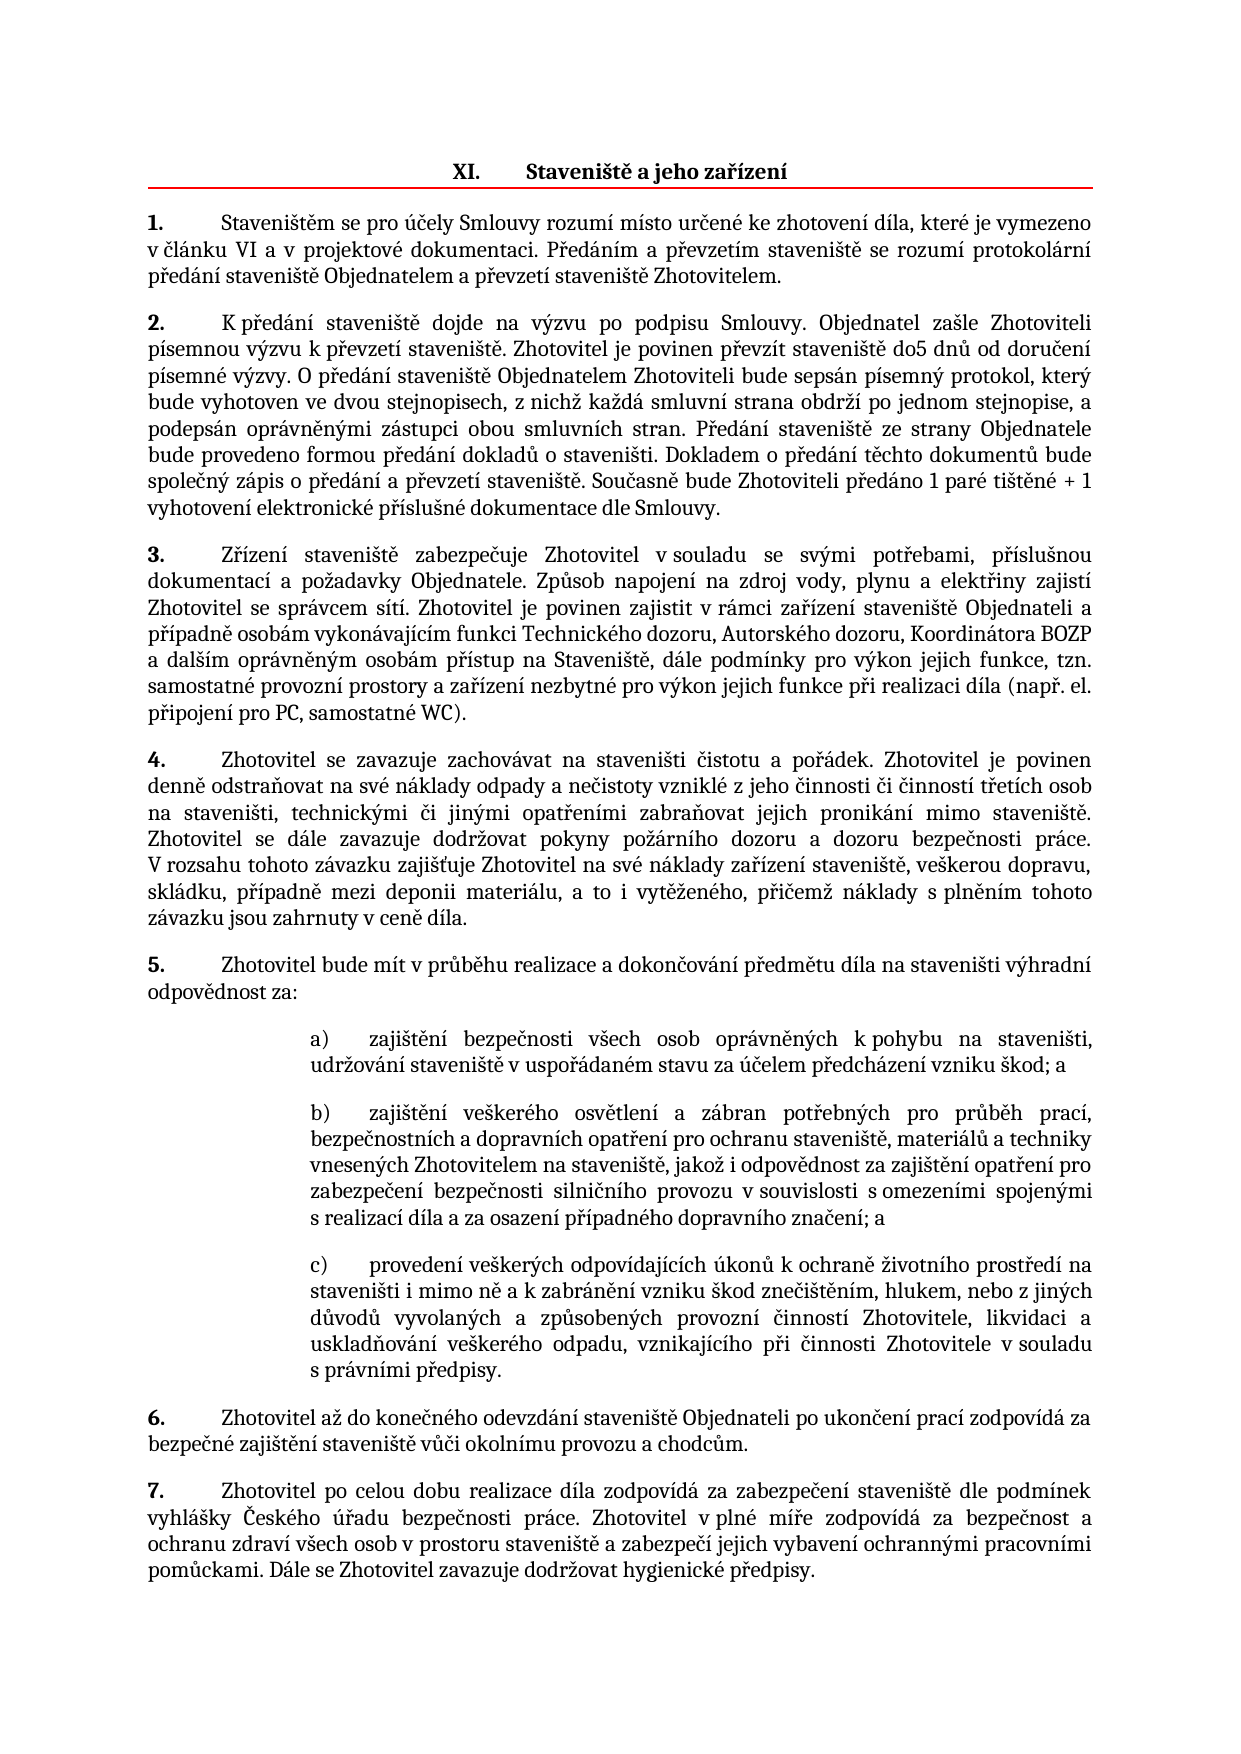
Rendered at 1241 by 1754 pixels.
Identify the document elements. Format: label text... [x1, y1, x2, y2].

subtitle provedení veškerých odpovídajících úkonů k ochraně životního prostředí na staveništi i mimo ně a k zabránění vzniku škod znečištěním, hlukem, nebo z jiných důvodů vyvolaných a způsobených provozní činností Zhotovitele, likvidaci a uskladňování veškerého odpadu, vznikajícího při činnosti Zhotovitele v souladu s právními předpisy. [310, 1252, 1093, 1384]
subtitle Staveništěm se pro účely Smlouvy rozumí místo určené ke zhotovení díla, které je vymezeno v článku VI a v projektové dokumentaci. Předáním a převzetím staveniště se rozumí protokolární předání staveniště Objednatelem a převzetí staveniště Zhotovitelem. [148, 210, 1093, 289]
subtitle Staveniště a jeho zařízení [148, 159, 1093, 187]
subtitle Zřízení staveniště zabezpečuje Zhotovitel v souladu se svými potřebami, příslušnou dokumentací a požadavky Objednatele. Způsob napojení na zdroj vody, plynu a elektřiny zajistí Zhotovitel se správcem sítí. Zhotovitel je povinen zajistit v rámci zařízení staveniště Objednateli a případně osobám vykonávajícím funkci Technického dozoru, Autorského dozoru, Koordinátora BOZP a dalším oprávněným osobám přístup na Staveniště, dále podmínky pro výkon jejich funkce, tzn. samostatné provozní prostory a zařízení nezbytné pro výkon jejich funkce při realizaci díla (např. el. připojení pro PC, samostatné WC). [148, 542, 1093, 726]
subtitle zajištění veškerého osvětlení a zábran potřebných pro průběh prací, bezpečnostních a dopravních opatření pro ochranu staveniště, materiálů a techniky vnesených Zhotovitelem na staveniště, jakož i odpovědnost za zajištění opatření pro zabezpečení bezpečnosti silničního provozu v souvislosti s omezeními spojenými s realizací díla a za osazení případného dopravního značení; a [310, 1099, 1093, 1231]
subtitle zajištění bezpečnosti všech osob oprávněných k pohybu na staveništi, udržování staveniště v uspořádaném stavu za účelem předcházení vzniku škod; a [310, 1026, 1093, 1078]
subtitle K předání staveniště dojde na výzvu po podpisu Smlouvy. Objednatel zašle Zhotoviteli písemnou výzvu k převzetí staveniště. Zhotovitel je povinen převzít staveniště do5 dnů od doručení písemné výzvy. O předání staveniště Objednatelem Zhotoviteli bude sepsán písemný protokol, který bude vyhotoven ve dvou stejnopisech, z nichž každá smluvní strana obdrží po jednom stejnopise, a podepsán oprávněnými zástupci obou smluvních stran. Předání staveniště ze strany Objednatele bude provedeno formou předání dokladů o staveništi. Dokladem o předání těchto dokumentů bude společný zápis o předání a převzetí staveniště. Současně bude Zhotoviteli předáno 1 paré tištěné + 1 vyhotovení elektronické příslušné dokumentace dle Smlouvy. [148, 310, 1093, 521]
subtitle Zhotovitel bude mít v průběhu realizace a dokončování předmětu díla na staveništi výhradní odpovědnost za: [148, 952, 1093, 1005]
subtitle Zhotovitel až do konečného odevzdání staveniště Objednateli po ukončení prací zodpovídá za bezpečné zajištění staveniště vůči okolnímu provozu a chodcům. [148, 1404, 1093, 1457]
subtitle Zhotovitel se zavazuje zachovávat na staveništi čistotu a pořádek. Zhotovitel je povinen denně odstraňovat na své náklady odpady a nečistoty vzniklé z jeho činnosti či činností třetích osob na staveništi, technickými či jinými opatřeními zabraňovat jejich pronikání mimo staveniště. Zhotovitel se dále zavazuje dodržovat pokyny požárního dozoru a dozoru bezpečnosti práce. V rozsahu tohoto závazku zajišťuje Zhotovitel na své náklady zařízení staveniště, veškerou dopravu, skládku, případně mezi deponii materiálu, a to i vytěženého, přičemž náklady s plněním tohoto závazku jsou zahrnuty v ceně díla. [148, 747, 1093, 931]
subtitle Zhotovitel po celou dobu realizace díla zodpovídá za zabezpečení staveniště dle podmínek vyhlášky Českého úřadu bezpečnosti práce. Zhotovitel v plné míře zodpovídá za bezpečnost a ochranu zdraví všech osob v prostoru staveniště a zabezpečí jejich vybavení ochrannými pracovními pomůckami. Dále se Zhotovitel zavazuje dodržovat hygienické předpisy. [148, 1478, 1093, 1583]
